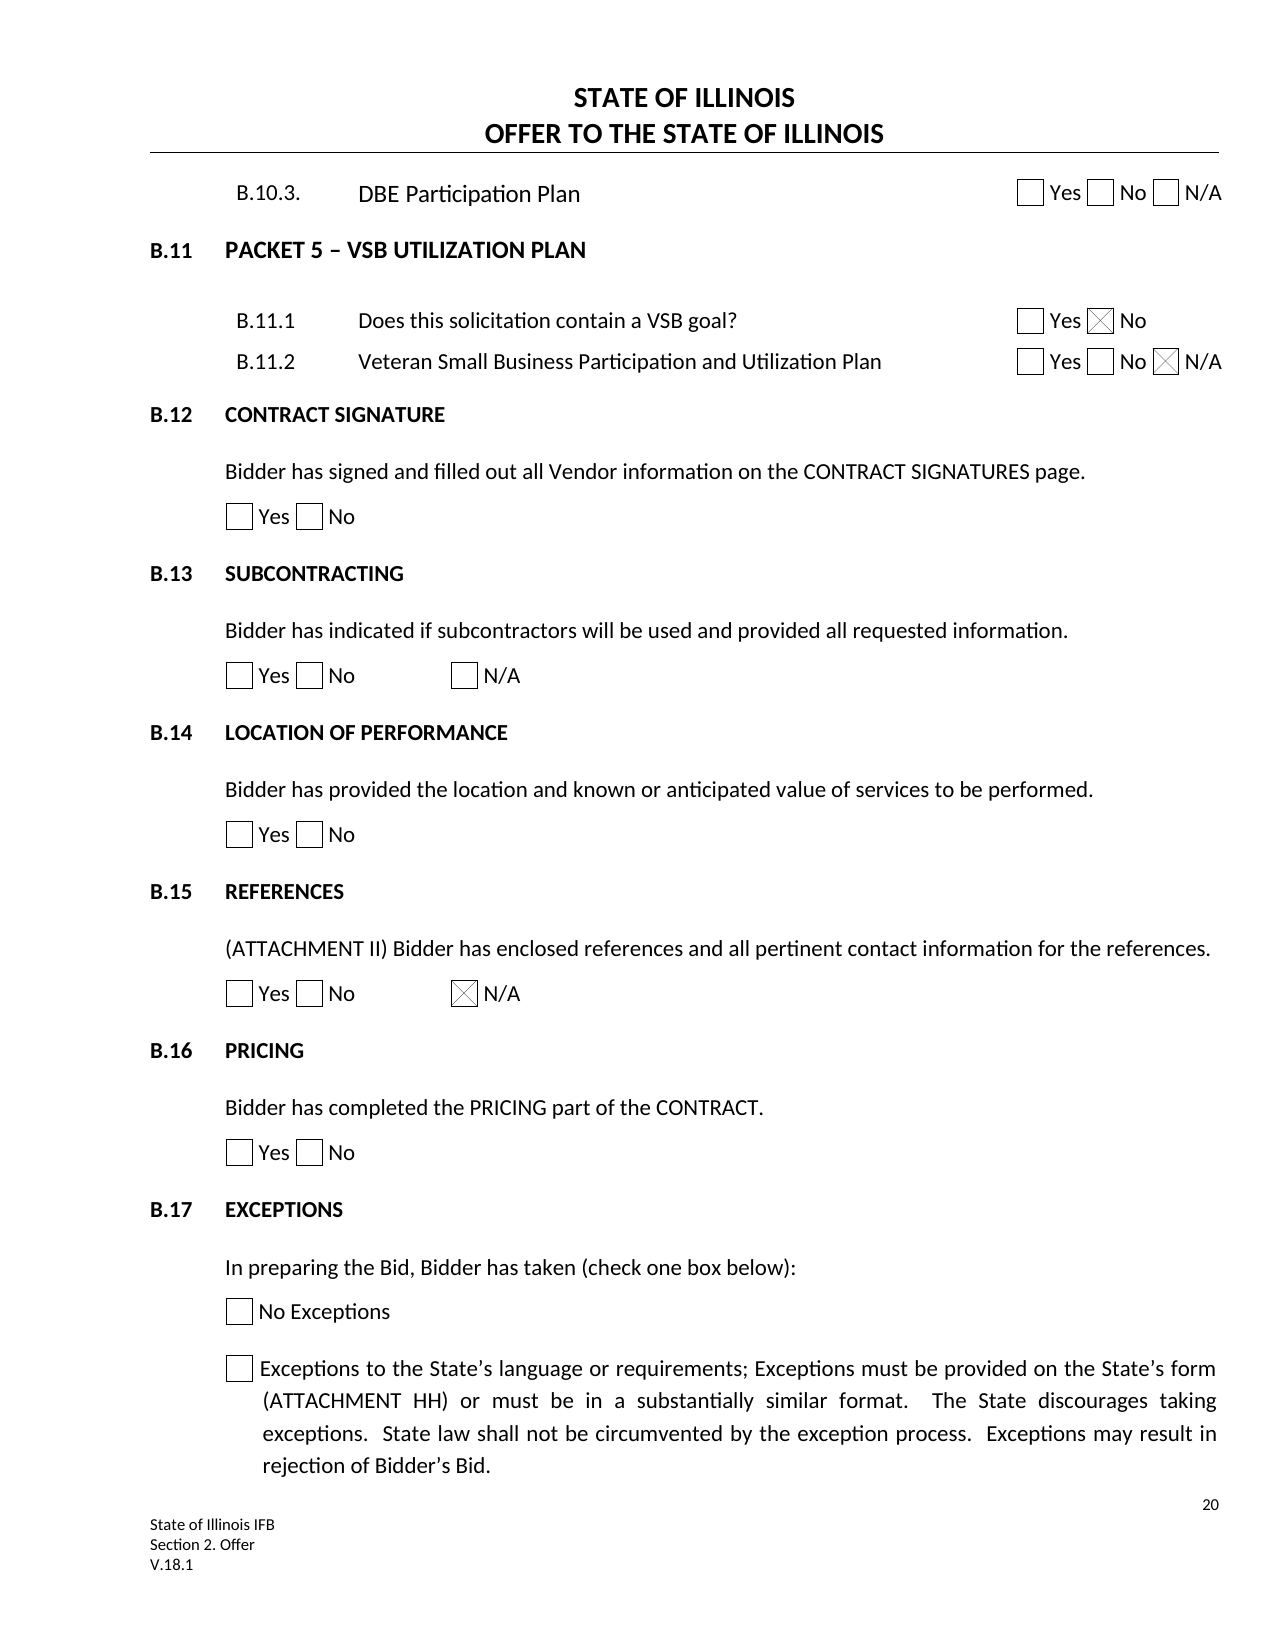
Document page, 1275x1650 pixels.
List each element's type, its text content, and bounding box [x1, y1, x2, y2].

list REFERENCES [150, 877, 1219, 905]
list Bidder has signed and filled out all Vendor information on the CONTRACT SIGNATURES page. [225, 457, 1219, 485]
list Yes No [225, 1138, 1219, 1166]
table_header Does this solicitation contain a VSB goal? [347, 294, 1005, 334]
list SUBCONTRACTING [150, 559, 1219, 587]
list Yes No [225, 820, 1219, 848]
table_cell Yes No N/A [1005, 335, 1239, 375]
table_cell Yes No N/A [1005, 166, 1239, 209]
list Yes No N/A [225, 979, 1219, 1007]
list In preparing the Bid, Bidder has taken (check one box below): [225, 1253, 1219, 1281]
list No Exceptions [225, 1297, 1219, 1325]
list LOCATION OF PERFORMANCE [150, 718, 1219, 746]
list Yes No [225, 502, 1219, 530]
list Bidder has completed the PRICING part of the CONTRACT. [225, 1093, 1219, 1122]
list Bidder has provided the location and known or anticipated value of services to be performed. [225, 775, 1219, 803]
table_cell B.10.3. [225, 166, 347, 209]
table_header B.11.1 [225, 294, 347, 334]
table_cell Veteran Small Business Participation and Utilization Plan [347, 335, 1005, 375]
list (ATTACHMENT II) Bidder has enclosed references and all pertinent contact information for the references. [225, 934, 1219, 962]
list CONTRACT SIGNATURE [150, 400, 1219, 428]
table_cell DBE Participation Plan [347, 166, 1005, 209]
list Exceptions to the State’s language or requirements; Exceptions must be provided on the State’s form (ATTACHMENT HH) or must be in a substantially similar format. The State discourages taking exceptions. State law shall not be circumvented by the exception process. Exceptions may result in rejection of Bidder’s Bid. [225, 1354, 1219, 1479]
table_header Yes No [1005, 294, 1239, 334]
table_cell B.11.2 [225, 335, 347, 375]
list Bidder has indicated if subcontractors will be used and provided all requested information. [225, 616, 1219, 644]
list PRICING [150, 1036, 1219, 1064]
list Yes No N/A [225, 661, 1219, 689]
list PACKET 5 – VSB UTILIZATION PLAN [150, 234, 1219, 264]
list EXCEPTIONS [150, 1195, 1219, 1223]
